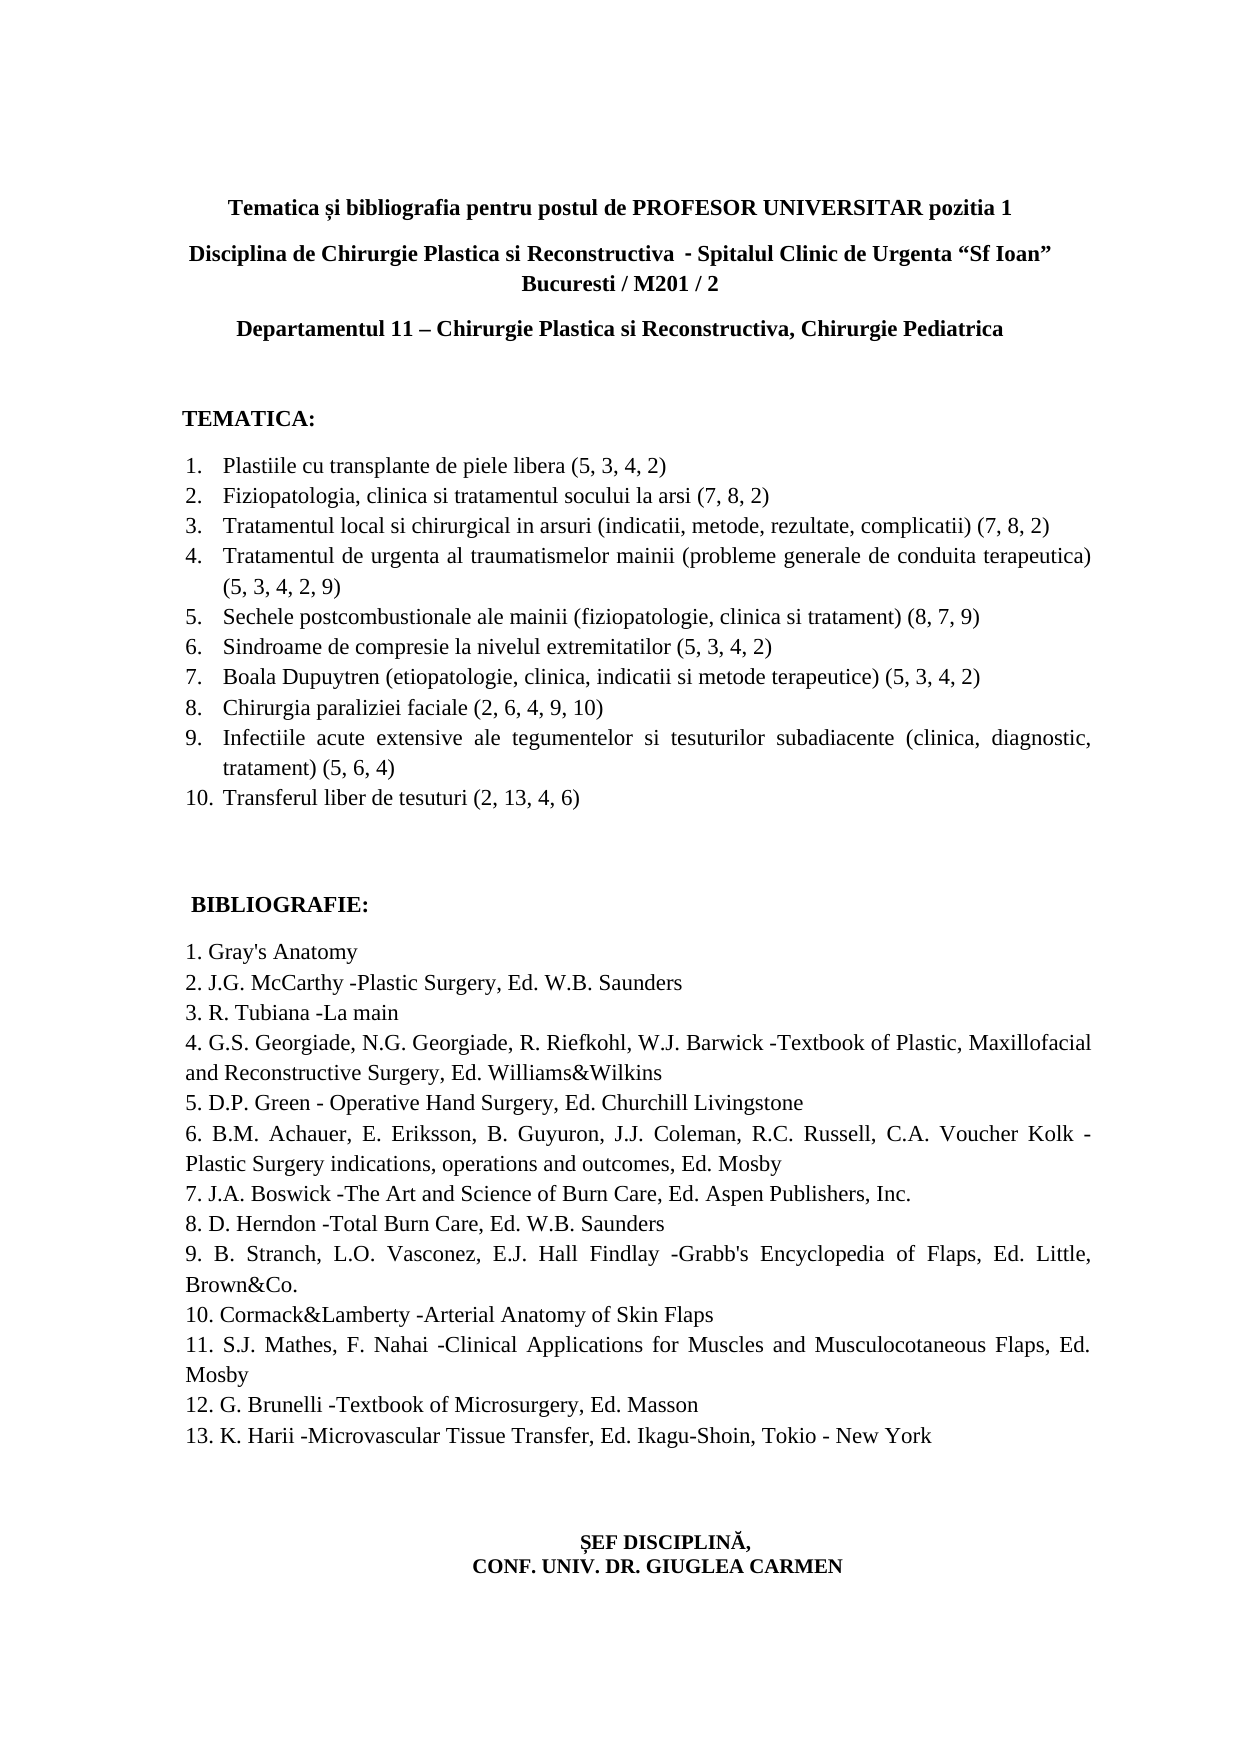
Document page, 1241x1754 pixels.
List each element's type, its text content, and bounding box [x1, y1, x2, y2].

list Boala Dupuytren (etiopatologie, clinica, indicatii si metode terapeutice) (5, 3, 4, 2) [185, 663, 1093, 690]
text ȘEF DISCIPLINĂ, [148, 1530, 1093, 1554]
text 12. G. Brunelli -Textbook of Microsurgery, Ed. Masson [185, 1391, 1093, 1418]
list Chirurgia paraliziei faciale (2, 6, 4, 9, 10) [185, 693, 1093, 720]
list Transferul liber de tesuturi (2, 13, 4, 6) [185, 784, 1093, 811]
list Sechele postcombustionale ale mainii (fiziopatologie, clinica si tratament) (8, 7, 9) [185, 603, 1093, 629]
text 10. Cormack&Lamberty -Arterial Anatomy of Skin Flaps [185, 1301, 1093, 1327]
text 7. J.A. Boswick -The Art and Science of Burn Care, Ed. Aspen Publishers, Inc. [185, 1180, 1093, 1206]
list Sindroame de compresie la nivelul extremitatilor (5, 3, 4, 2) [185, 633, 1093, 659]
text TEMATICA: [148, 405, 1093, 431]
text 1. Gray's Anatomy [185, 938, 1093, 965]
text 9. B. Stranch, L.O. Vasconez, E.J. Hall Findlay -Grabb's Encyclopedia of Flaps, Ed. Little, Brown&Co. [185, 1240, 1093, 1297]
text 8. D. Herndon -Total Burn Care, Ed. W.B. Saunders [185, 1210, 1093, 1237]
text 2. J.G. McCarthy -Plastic Surgery, Ed. W.B. Saunders [148, 968, 1093, 995]
text CONF. UNIV. DR. GIUGLEA CARMEN [148, 1554, 1093, 1578]
text Disciplina de Chirurgie Plastica si Reconstructiva - Spitalul Clinic de Urgenta “Sf Ioan” Bucuresti / M201 / 2 [148, 239, 1093, 296]
list Tratamentul local si chirurgical in arsuri (indicatii, metode, rezultate, complicatii) (7, 8, 2) [185, 512, 1093, 539]
list Fiziopatologia, clinica si tratamentul socului la arsi (7, 8, 2) [185, 482, 1093, 508]
text Departamentul 11 – Chirurgie Plastica si Reconstructiva, Chirurgie Pediatrica [148, 315, 1093, 341]
text 11. S.J. Mathes, F. Nahai -Clinical Applications for Muscles and Musculocotaneous Flaps, Ed. Mosby [185, 1331, 1093, 1388]
list Plastiile cu transplante de piele libera (5, 3, 4, 2) [185, 452, 1093, 478]
text BIBLIOGRAFIE: [185, 861, 1093, 918]
text 6. B.M. Achauer, E. Eriksson, B. Guyuron, J.J. Coleman, R.C. Russell, C.A. Voucher Kolk -Plastic Surgery indications, operations and outcomes, Ed. Mosby [185, 1119, 1093, 1176]
text Tematica și bibliografia pentru postul de PROFESOR UNIVERSITAR pozitia 1 [148, 194, 1093, 221]
text 3. R. Tubiana -La main [185, 999, 1093, 1025]
list Tratamentul de urgenta al traumatismelor mainii (probleme generale de conduita terapeutica) (5, 3, 4, 2, 9) [185, 542, 1093, 599]
text 13. K. Harii -Microvascular Tissue Transfer, Ed. Ikagu-Shoin, Tokio - New York [185, 1422, 1093, 1448]
text 5. D.P. Green - Operative Hand Surgery, Ed. Churchill Livingstone [185, 1089, 1093, 1116]
text 4. G.S. Georgiade, N.G. Georgiade, R. Riefkohl, W.J. Barwick -Textbook of Plastic, Maxillofacial and Reconstructive Surgery, Ed. Williams&Wilkins [185, 1029, 1093, 1086]
list Infectiile acute extensive ale tegumentelor si tesuturilor subadiacente (clinica, diagnostic, tratament) (5, 6, 4) [185, 724, 1093, 780]
